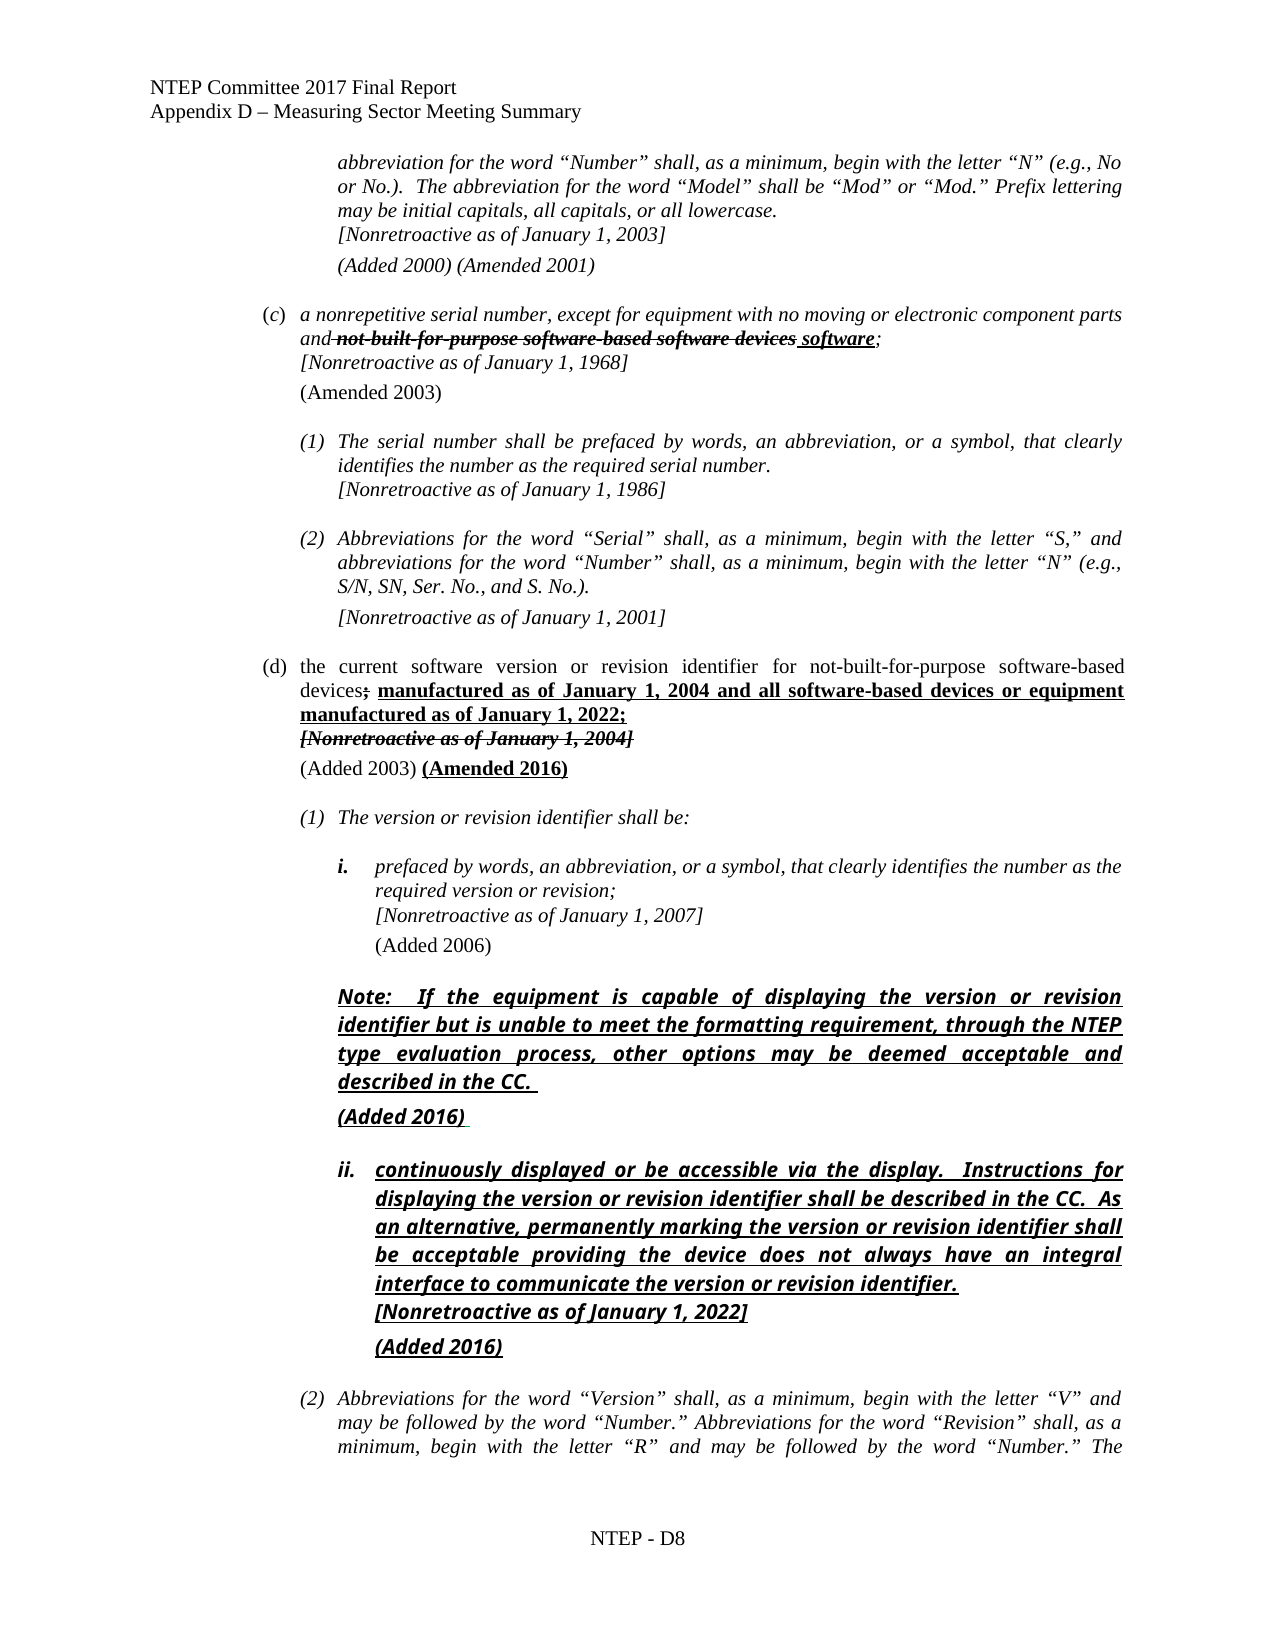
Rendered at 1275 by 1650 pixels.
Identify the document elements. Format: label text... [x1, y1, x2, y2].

text (Added 2016) [337, 1102, 1125, 1130]
list The version or revision identifier shall be: [300, 805, 1125, 829]
text (1) The serial number shall be prefaced by words, an abbreviation, or a symbol, that clearly identifies the number as the required serial number. [300, 429, 1125, 477]
text [Nonretroactive as of January 1, 1986] [337, 477, 1125, 501]
text (2) Abbreviations for the word “Serial” shall, as a minimum, begin with the letter “S,” and abbreviations for the word “Number” shall, as a minimum, begin with the letter “N” (e.g., S/N, SN, Ser. No., and S. No.). [300, 526, 1125, 598]
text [300, 1386, 1125, 1458]
text [Nonretroactive as of January 1, 2022] [375, 1297, 1125, 1326]
text (Amended 2003) [300, 380, 1125, 404]
text (d) the current software version or revision identifier for not-built-for-purpose software-based devices; manufactured as of January 1, 2004 and all software-based devices or equipment manufactured as of January 1, 2022; [262, 654, 1125, 726]
text (Added 2016) [375, 1332, 1125, 1361]
text [Nonretroactive as of January 1, 2007] [375, 902, 1125, 927]
list continuously displayed or be accessible via the display. Instructions for displaying the version or revision identifier shall be described in the CC. As an alternative, permanently marking the version or revision identifier shall be acceptable providing the device does not always have an integral interface to communicate the version or revision identifier. [337, 1155, 1125, 1297]
text (Added 2003) (Amended 2016) [300, 756, 1125, 780]
text [Nonretroactive as of January 1, 2003] [337, 222, 1125, 246]
text (c) a nonrepetitive serial number, except for equipment with no moving or electronic component parts and not-built-for-purpose software-based software devices software; [262, 302, 1125, 350]
text [Nonretroactive as of January 1, 1968] [300, 350, 1125, 374]
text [300, 150, 1125, 222]
text (Added 2000) (Amended 2001) [337, 252, 1125, 277]
text [Nonretroactive as of January 1, 2004] [300, 726, 1125, 750]
text [Nonretroactive as of January 1, 2001] [337, 605, 1125, 629]
text Note: If the equipment is capable of displaying the version or revision identifier but is unable to meet the formatting requirement, through the NTEP type evaluation process, other options may be deemed acceptable and described in the CC. [337, 982, 1125, 1096]
text (Added 2006) [375, 933, 1125, 957]
list prefaced by words, an abbreviation, or a symbol, that clearly identifies the number as the required version or revision; [337, 854, 1125, 902]
